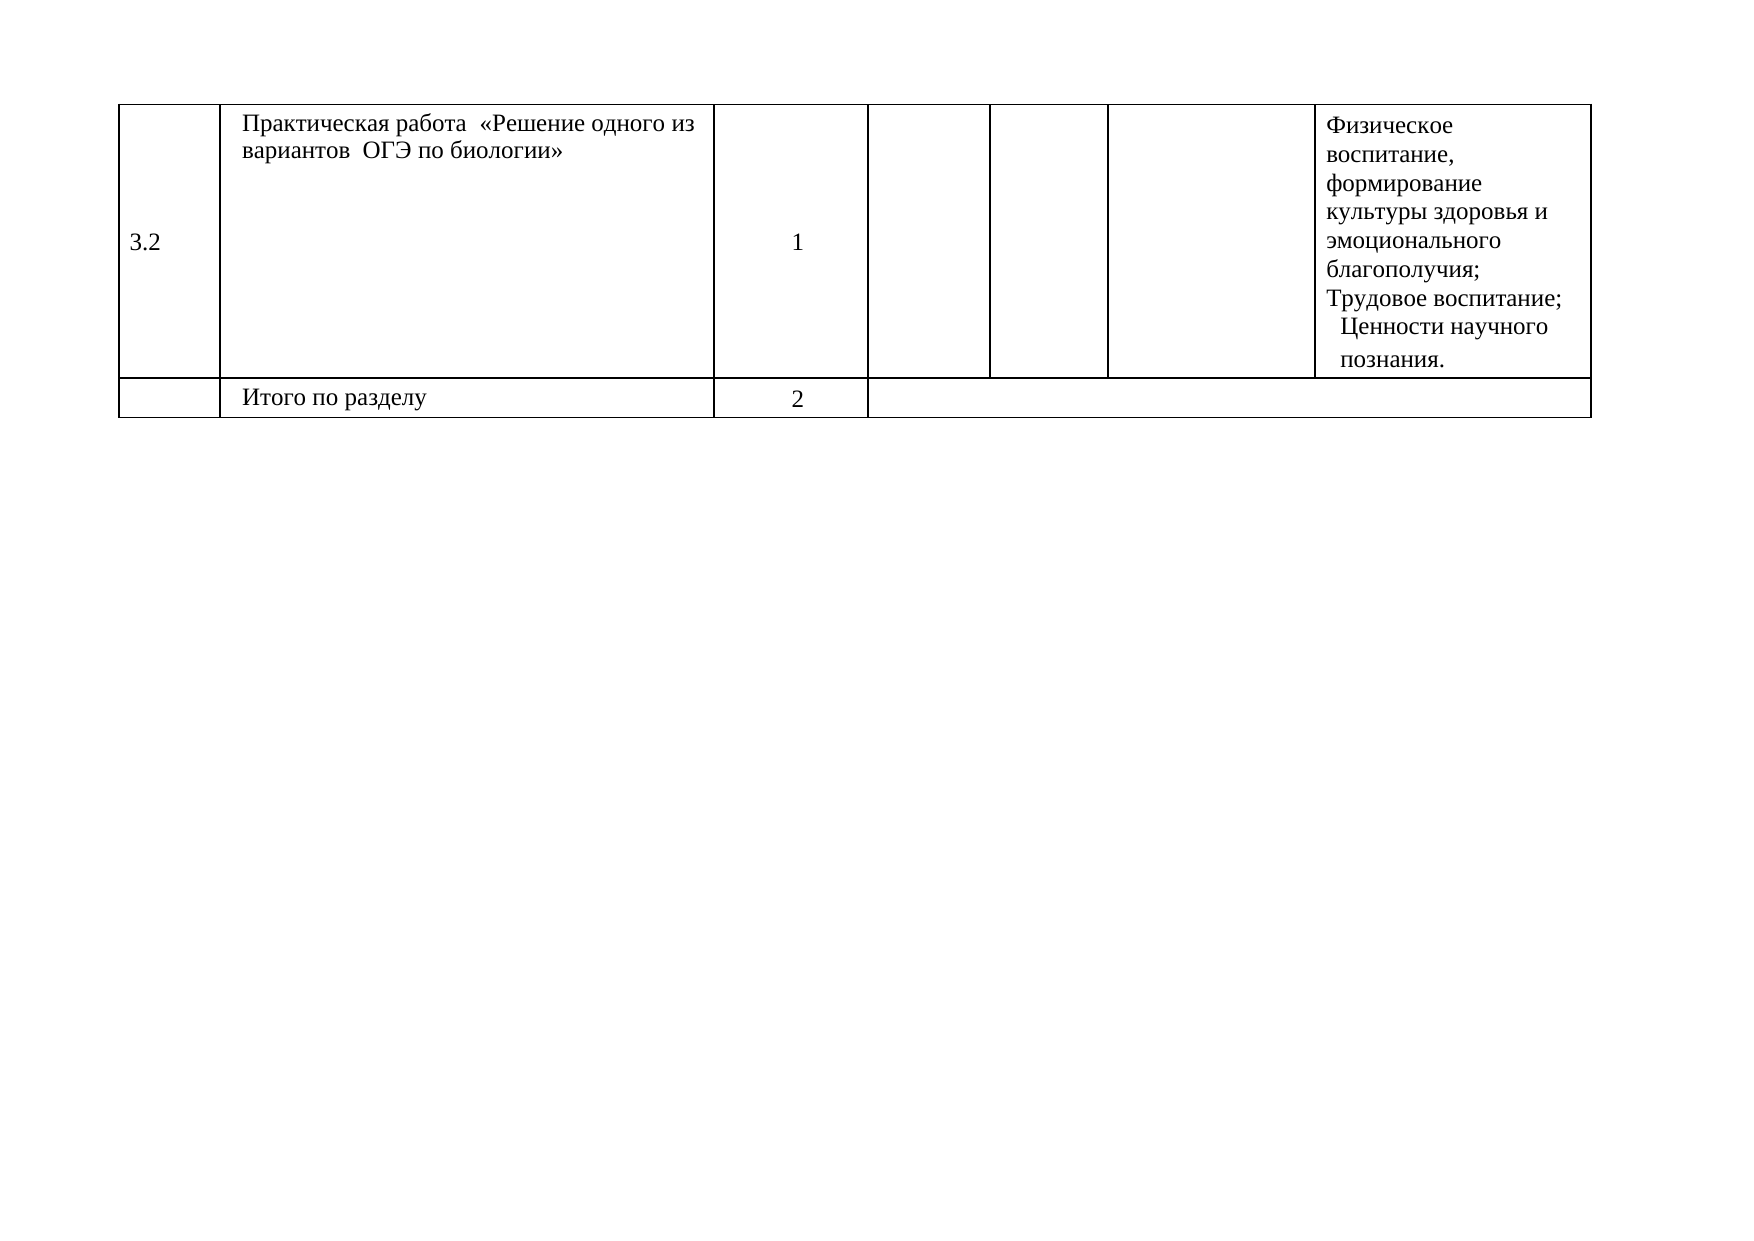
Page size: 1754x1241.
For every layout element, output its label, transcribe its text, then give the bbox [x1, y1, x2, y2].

table_cell [869, 379, 1590, 417]
table_cell Итого по разделу [221, 379, 713, 417]
table_cell 1 [715, 105, 867, 377]
table_cell [869, 105, 989, 377]
table_cell [1109, 105, 1314, 377]
table_cell [120, 379, 219, 417]
table_cell 3.2 [120, 105, 219, 377]
table_cell [991, 105, 1107, 377]
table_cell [221, 105, 713, 377]
table_cell 2 [715, 379, 867, 417]
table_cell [1316, 105, 1590, 377]
